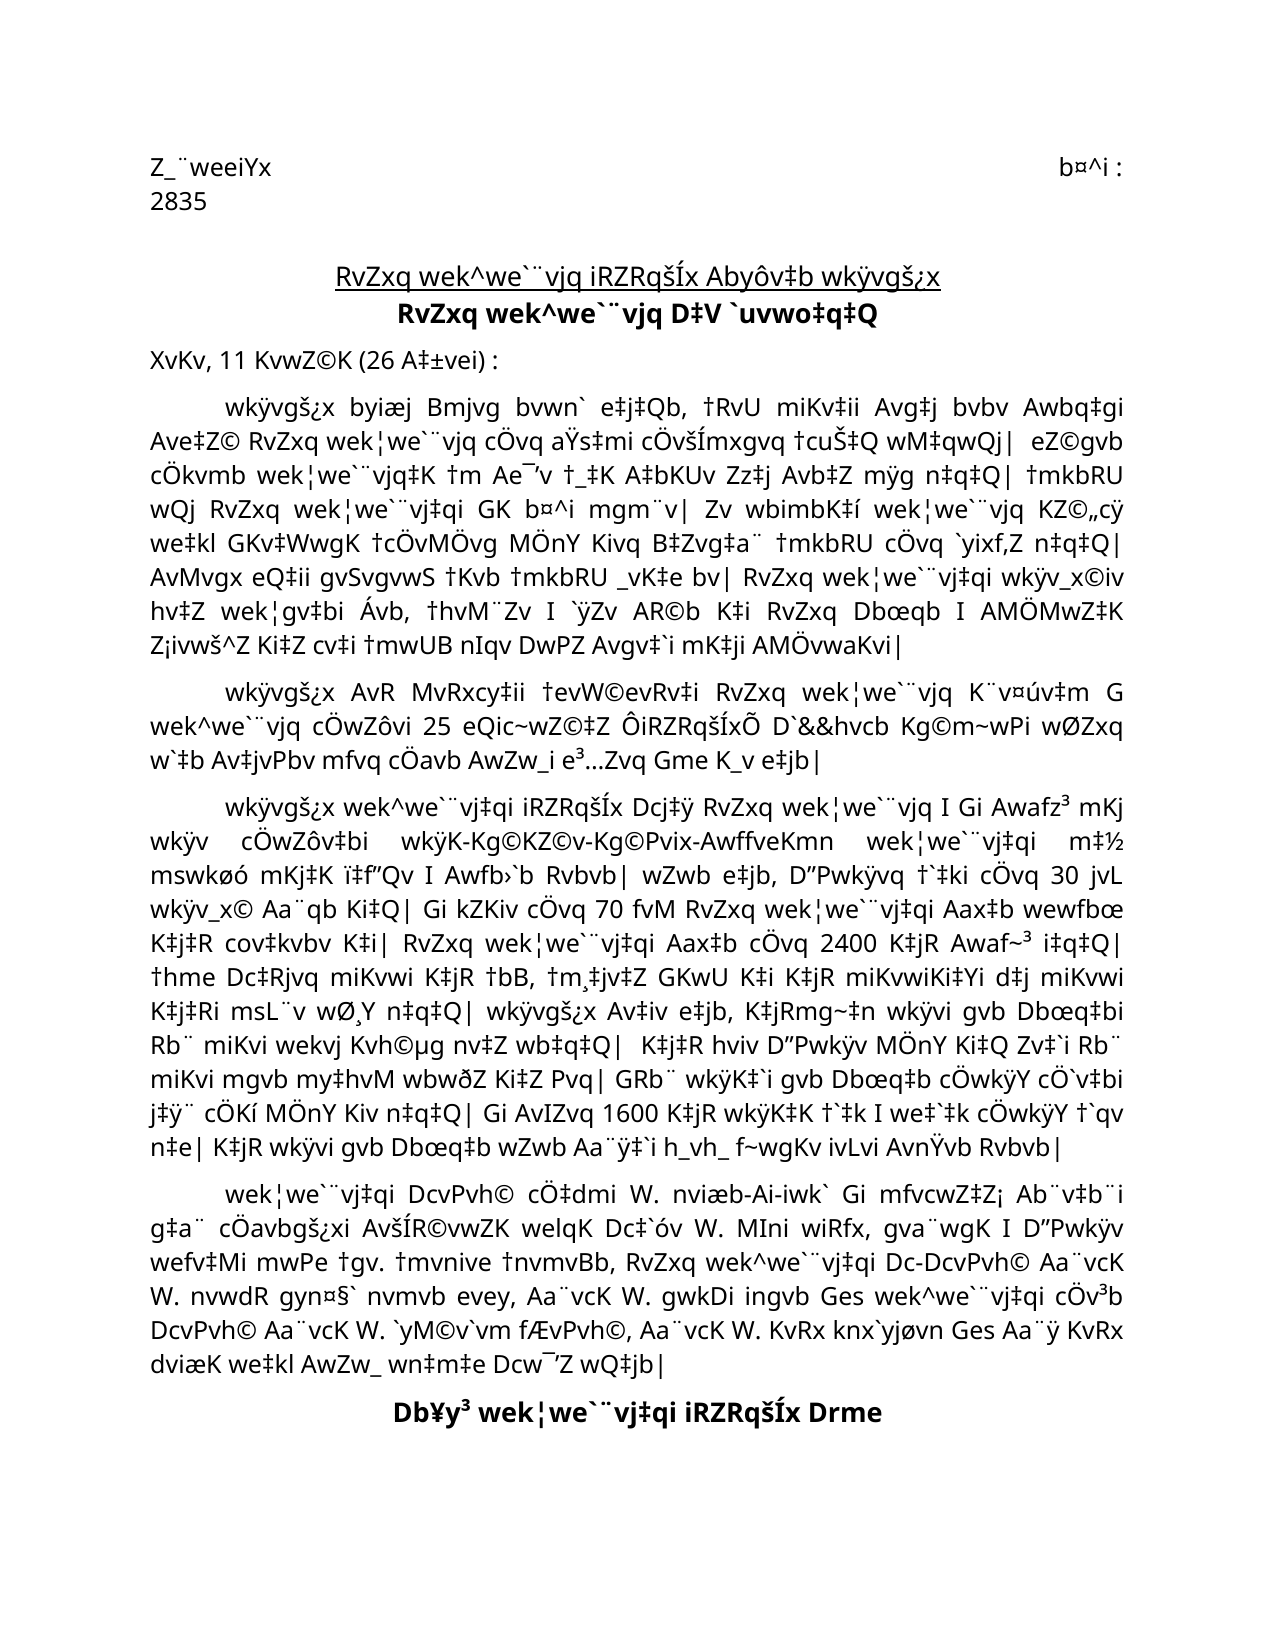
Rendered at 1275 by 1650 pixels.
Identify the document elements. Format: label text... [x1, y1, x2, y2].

text wek¦we`¨vj‡qi DcvPvh© cÖ‡dmi W. nviæb-Ai-iwk` Gi mfvcwZ‡Z¡ Ab¨v‡b¨i g‡a¨ cÖavbgš¿xi AvšÍR©vwZK welqK Dc‡`óv W. MIni wiRfx, gva¨wgK I D”Pwkÿv wefv‡Mi mwPe †gv. †mvnive †nvmvBb, RvZxq wek^we`¨vj‡qi Dc-DcvPvh© Aa¨vcK W. nvwdR gyn¤§` nvmvb evey, Aa¨vcK W. gwkDi ingvb Ges wek^we`¨vj‡qi cÖv³b DcvPvh© Aa¨vcK W. `yM©v`vm fÆvPvh©, Aa¨vcK W. KvRx knx`yjøvn Ges Aa¨ÿ KvRx dviæK we‡kl AwZw_ wn‡m‡e Dcw¯’Z wQ‡jb| [150, 1176, 1125, 1381]
text wkÿvgš¿x wek^we`¨vj‡qi iRZRqšÍx Dcj‡ÿ RvZxq wek¦we`¨vjq I Gi Awafz³ mKj wkÿv cÖwZôv‡bi wkÿK-Kg©KZ©v-Kg©Pvix-AwffveKmn wek¦we`¨vj‡qi m‡½ mswkøó mKj‡K ï‡f”Qv I Awfb›`b Rvbvb| wZwb e‡jb, D”Pwkÿvq †`‡ki cÖvq 30 jvL wkÿv_x© Aa¨qb Ki‡Q| Gi kZKiv cÖvq 70 fvM RvZxq wek¦we`¨vj‡qi Aax‡b wewfbœ K‡j‡R cov‡kvbv K‡i| RvZxq wek¦we`¨vj‡qi Aax‡b cÖvq 2400 K‡jR Awaf~³ i‡q‡Q| †hme Dc‡Rjvq miKvwi K‡jR †bB, †m¸‡jv‡Z GKwU K‡i K‡jR miKvwiKi‡Yi d‡j miKvwi K‡j‡Ri msL¨v wØ¸Y n‡q‡Q| wkÿvgš¿x Av‡iv e‡jb, K‡jRmg~‡n wkÿvi gvb Dbœq‡bi Rb¨ miKvi wekvj Kvh©µg nv‡Z wb‡q‡Q| K‡j‡R hviv D”Pwkÿv MÖnY Ki‡Q Zv‡`i Rb¨ miKvi mgvb my‡hvM wbwðZ Ki‡Z Pvq| GRb¨ wkÿK‡`i gvb Dbœq‡b cÖwkÿY cÖ`v‡bi j‡ÿ¨ cÖKí MÖnY Kiv n‡q‡Q| Gi AvIZvq 1600 K‡jR wkÿK‡K †`‡k I we‡`‡k cÖwkÿY †`qv n‡e| K‡jR wkÿvi gvb Dbœq‡b wZwb Aa¨ÿ‡`i h_vh_ f~wgKv ivLvi AvnŸvb Rvbvb| [150, 789, 1125, 1164]
text Db¥y³ wek¦we`¨vj‡qi iRZRqšÍx Drme [150, 1393, 1125, 1430]
text RvZxq wek^we`¨vjq iRZRqšÍx Abyôv‡b wkÿvgš¿x [150, 258, 1125, 295]
text RvZxq wek^we`¨vjq D‡V `uvwo‡q‡Q [150, 295, 1125, 332]
text Z_¨weeiYx b¤^i : 2835 [150, 150, 1125, 218]
text wkÿvgš¿x AvR MvRxcy‡ii †evW©evRv‡i RvZxq wek¦we`¨vjq K¨v¤úv‡m G wek^we`¨vjq cÖwZôvi 25 eQic~wZ©‡Z ÔiRZRqšÍxÕ D`&&hvcb Kg©m~wPi wØZxq w`‡b Av‡jvPbv mfvq cÖavb AwZw_i e³…Zvq Gme K_v e‡jb| [150, 674, 1125, 777]
text wkÿvgš¿x byiæj Bmjvg bvwn` e‡j‡Qb, †RvU miKv‡ii Avg‡j bvbv Awbq‡gi Ave‡Z© RvZxq wek¦we`¨vjq cÖvq aŸs‡mi cÖvšÍmxgvq †cuŠ‡Q wM‡qwQj| eZ©gvb cÖkvmb wek¦we`¨vjq‡K †m Ae¯’v †_‡K A‡bKUv Zz‡j Avb‡Z mÿg n‡q‡Q| †mkbRU wQj RvZxq wek¦we`¨vj‡qi GK b¤^i mgm¨v| Zv wbimbK‡í wek¦we`¨vjq KZ©„cÿ we‡kl GKv‡WwgK †cÖvMÖvg MÖnY Kivq B‡Zvg‡a¨ †mkbRU cÖvq `yixf‚Z n‡q‡Q| AvMvgx eQ‡ii gvSvgvwS †Kvb †mkbRU _vK‡e bv| RvZxq wek¦we`¨vj‡qi wkÿv_x©iv hv‡Z wek¦gv‡bi Ávb, †hvM¨Zv I `ÿZv AR©b K‡i RvZxq Dbœqb I AMÖMwZ‡K Z¡ivwš^Z Ki‡Z cv‡i †mwUB nIqv DwPZ Avgv‡`i mK‡ji AMÖvwaKvi| [150, 389, 1125, 662]
text XvKv, 11 KvwZ©K (26 A‡±vei) : [150, 343, 1125, 377]
